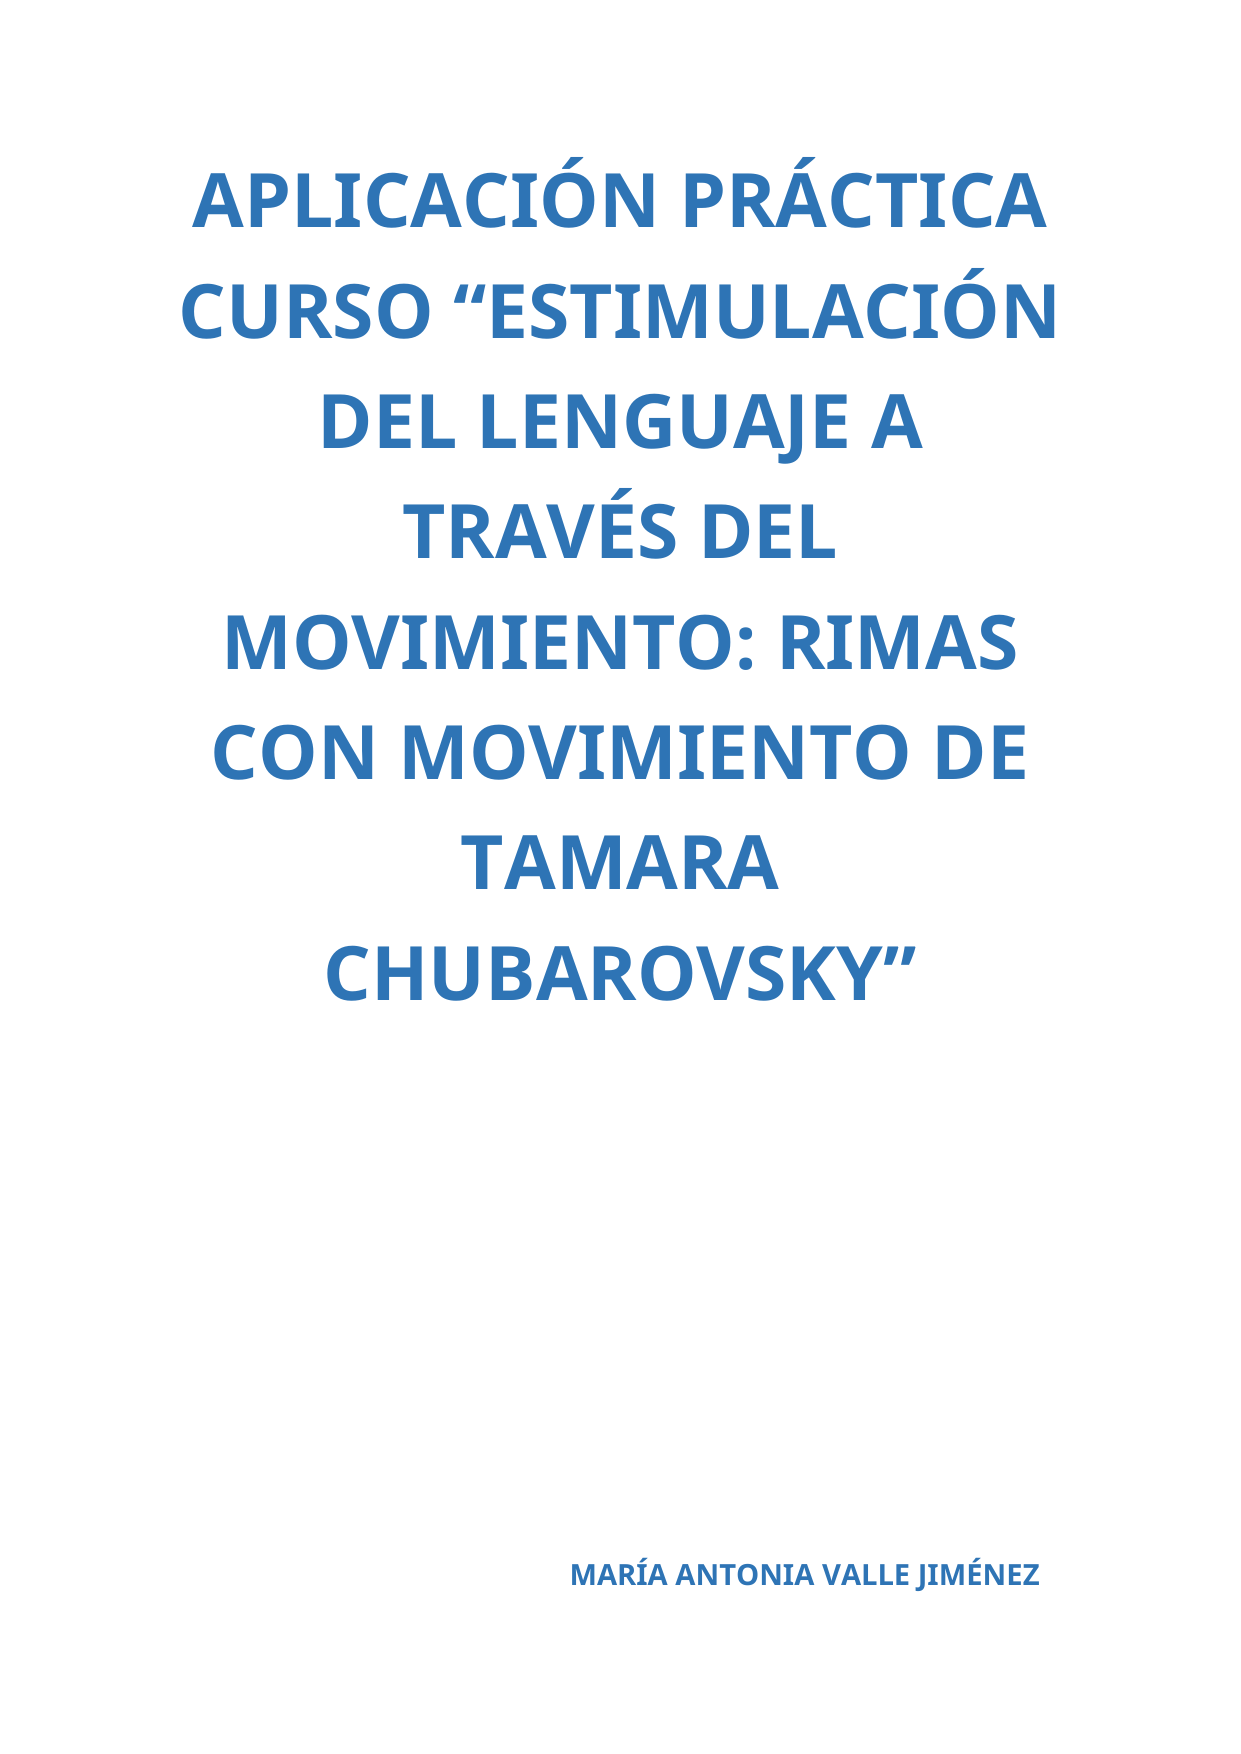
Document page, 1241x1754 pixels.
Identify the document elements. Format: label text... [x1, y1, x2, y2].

text APLICACIÓN PRÁCTICA CURSO “ESTIMULACIÓN DEL LENGUAJE A TRAVÉS DEL MOVIMIENTO: RIMAS CON MOVIMIENTO DE TAMARA CHUBAROVSKY” [177, 148, 1063, 1022]
text MARÍA ANTONIA VALLE JIMÉNEZ [472, 1555, 1063, 1594]
